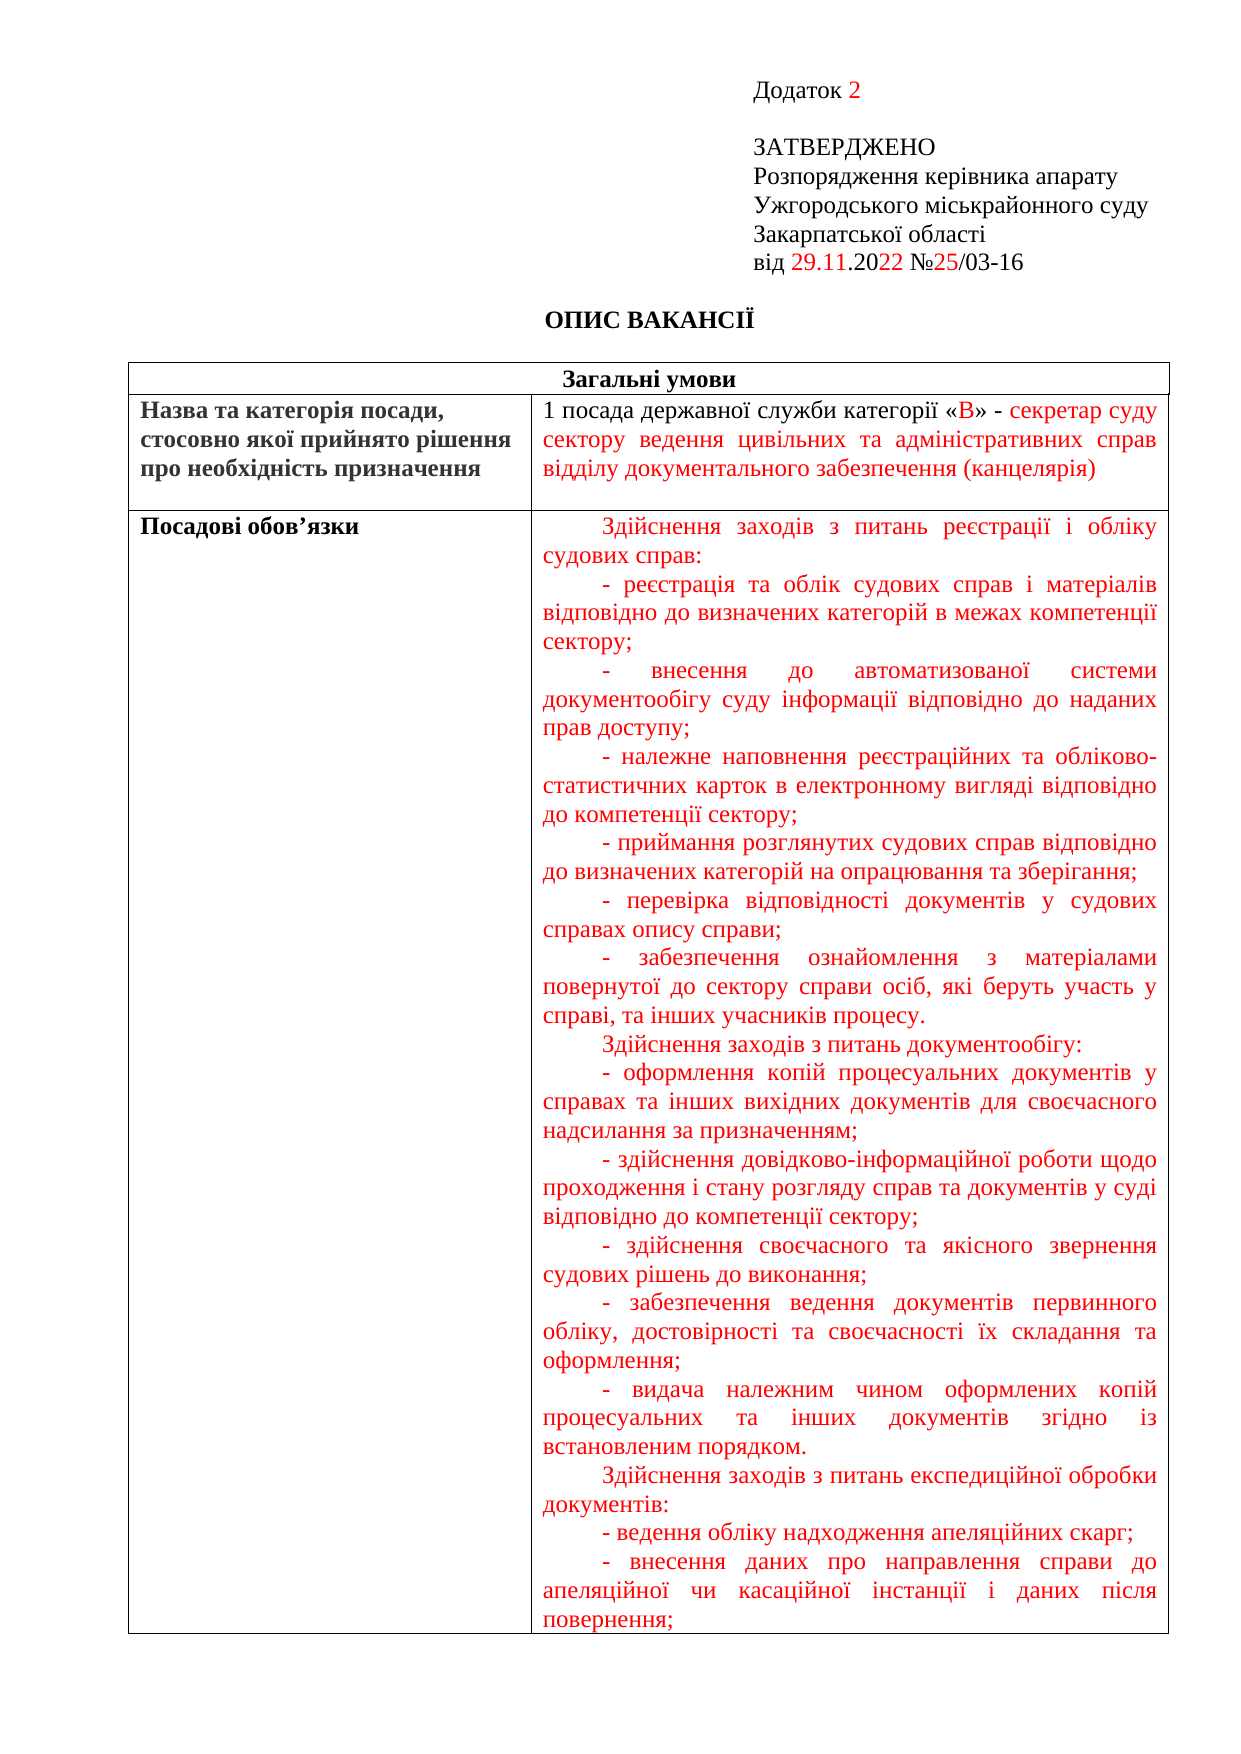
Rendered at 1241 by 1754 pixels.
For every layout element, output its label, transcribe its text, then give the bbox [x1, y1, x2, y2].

table_cell 1 посада державної служби категорії «В» - секретар суду сектору ведення цивільних та адміністративних справ відділу документального забезпечення (канцелярія) [532, 395, 1168, 510]
text Закарпатської області від 29.11.2022 №25/03-16 [753, 219, 1152, 276]
text ЗАТВЕРДЖЕНО [753, 132, 1152, 161]
table_header Загальні умови [129, 363, 1169, 394]
text Ужгородського міськрайонного суду [753, 190, 1152, 219]
text ОПИС ВАКАНСІЇ [148, 305, 1152, 334]
text Розпорядження керівника апарату [753, 161, 1152, 190]
text Додаток 2 [753, 75, 1152, 132]
table_cell Посадові обов’язки [129, 511, 531, 1632]
table_cell Назва та категорія посади, стосовно якої прийнято рішення про необхідність призначення [129, 395, 531, 510]
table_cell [532, 511, 1168, 1632]
